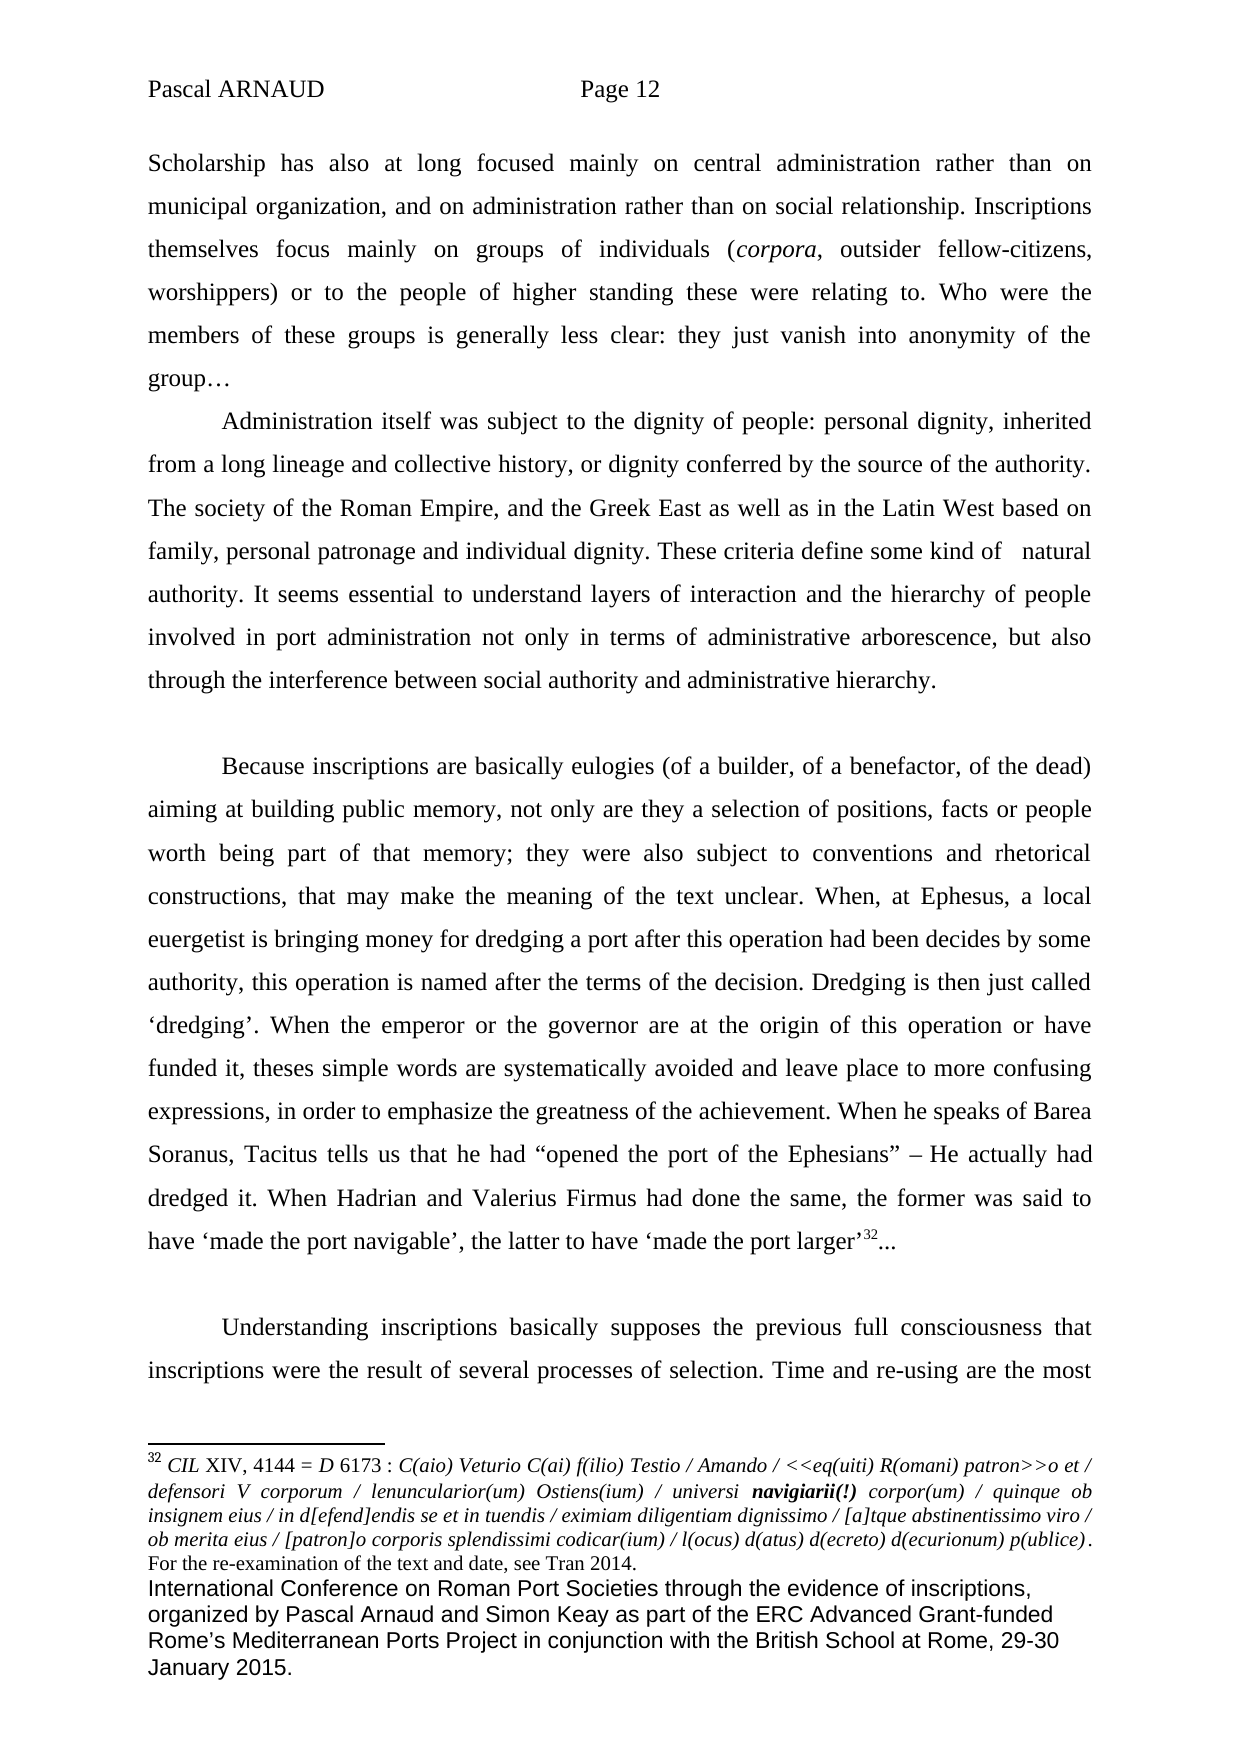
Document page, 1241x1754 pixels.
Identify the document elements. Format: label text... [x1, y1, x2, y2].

text Because inscriptions are basically eulogies (of a builder, of a benefactor, of the dead) aiming at building public memory, not only are they a selection of positions, facts or people worth being part of that memory; they were also subject to conventions and rhetorical constructions, that may make the meaning of the text unclear. When, at Ephesus, a local euergetist is bringing money for dredging a port after this operation had been decides by some authority, this operation is named after the terms of the decision. Dredging is then just called ‘dredging’. When the emperor or the governor are at the origin of this operation or have funded it, theses simple words are systematically avoided and leave place to more confusing expressions, in order to emphasize the greatness of the achievement. When he speaks of Barea Soranus, Tacitus tells us that he had “opened the port of the Ephesians” – He actually had dredged it. When Hadrian and Valerius Firmus had done the same, the former was said to have ‘made the port navigable’, the latter to have ‘made the port larger’... [148, 751, 1093, 1254]
text Administration itself was subject to the dignity of people: personal dignity, inherited from a long lineage and collective history, or dignity conferred by the source of the authority. The society of the Roman Empire, and the Greek East as well as in the Latin West based on family, personal patronage and individual dignity. These criteria define some kind of natural authority. It seems essential to understand layers of interaction and the hierarchy of people involved in port administration not only in terms of administrative arborescence, but also through the interference between social authority and administrative hierarchy. [148, 406, 1093, 694]
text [148, 1312, 1093, 1384]
text Scholarship has also at long focused mainly on central administration rather than on municipal organization, and on administration rather than on social relationship. Inscriptions themselves focus mainly on groups of individuals (corpora, outsider fellow-citizens, worshippers) or to the people of higher standing these were relating to. Who were the members of these groups is generally less clear: they just vanish into anonymity of the group… [148, 148, 1093, 392]
